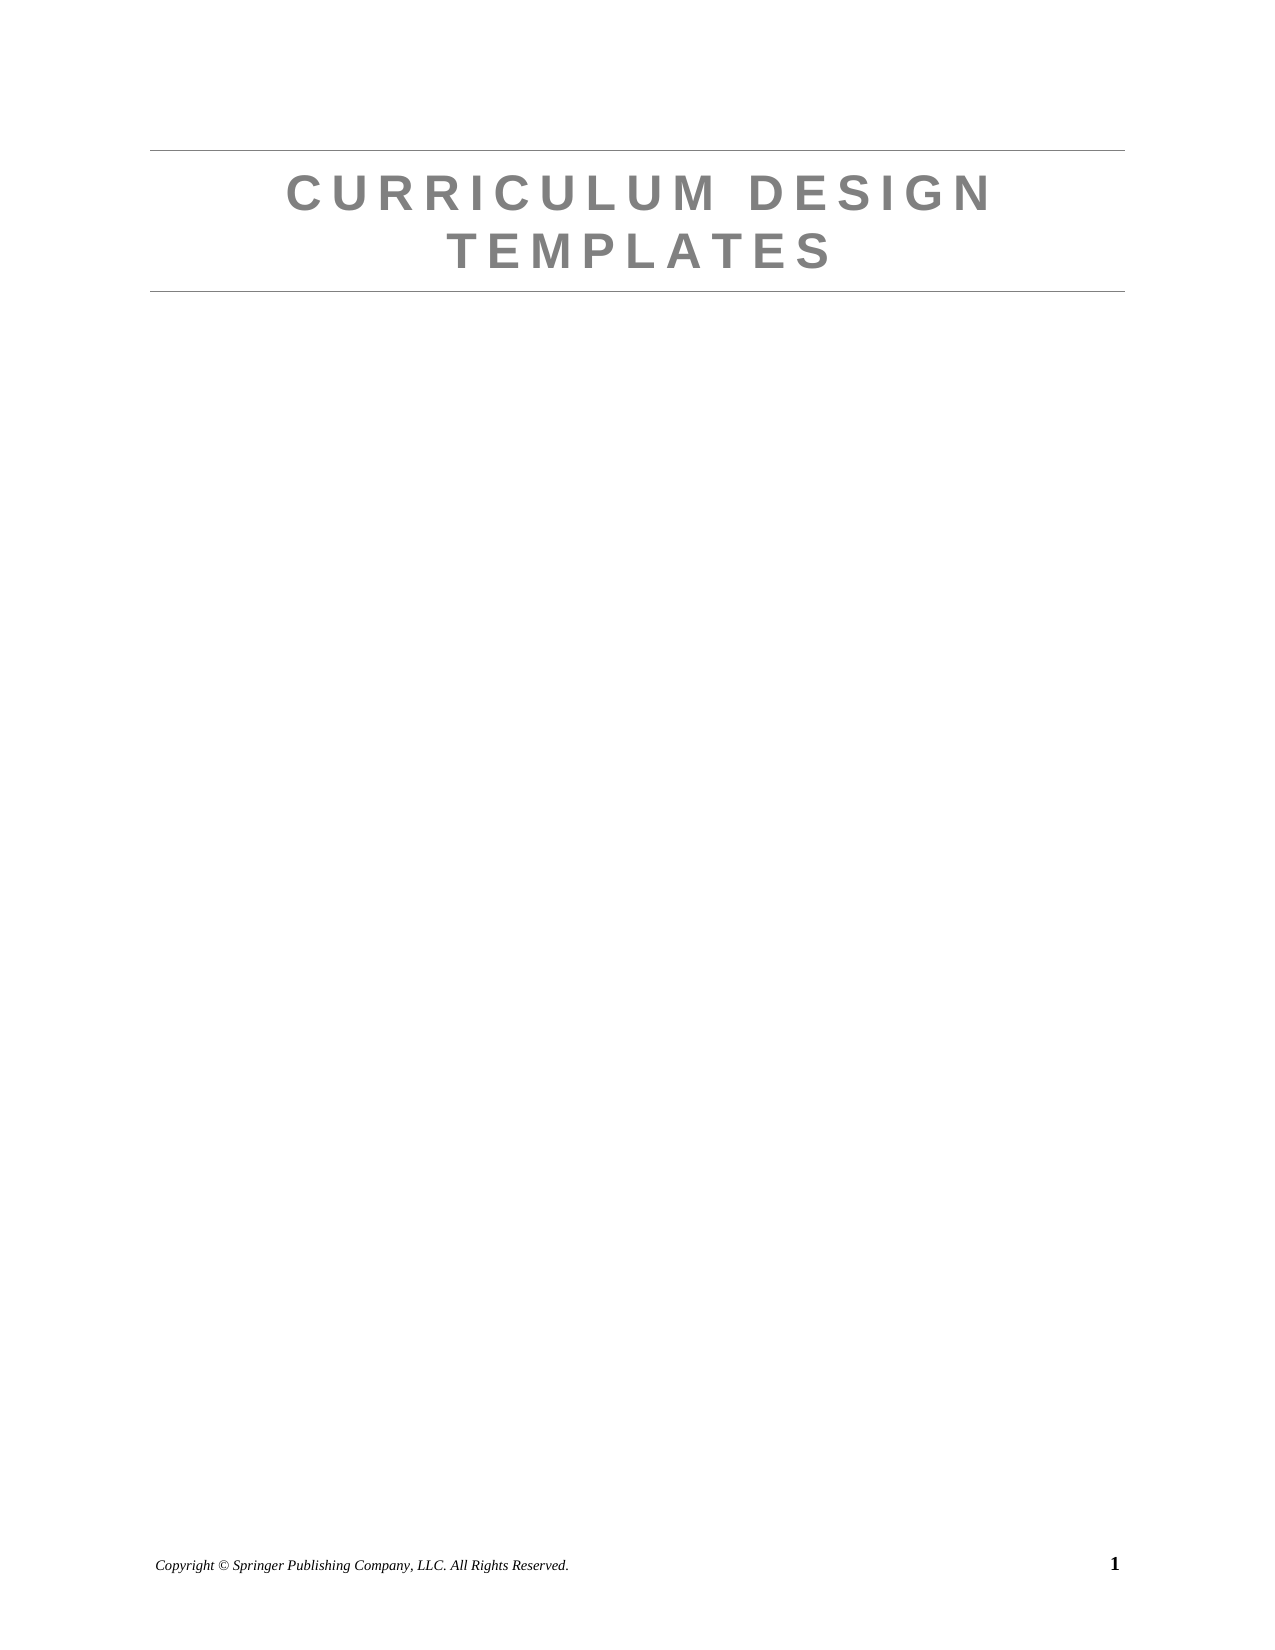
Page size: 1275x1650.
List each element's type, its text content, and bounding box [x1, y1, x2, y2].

text Curriculum Design Templates [150, 151, 1125, 291]
